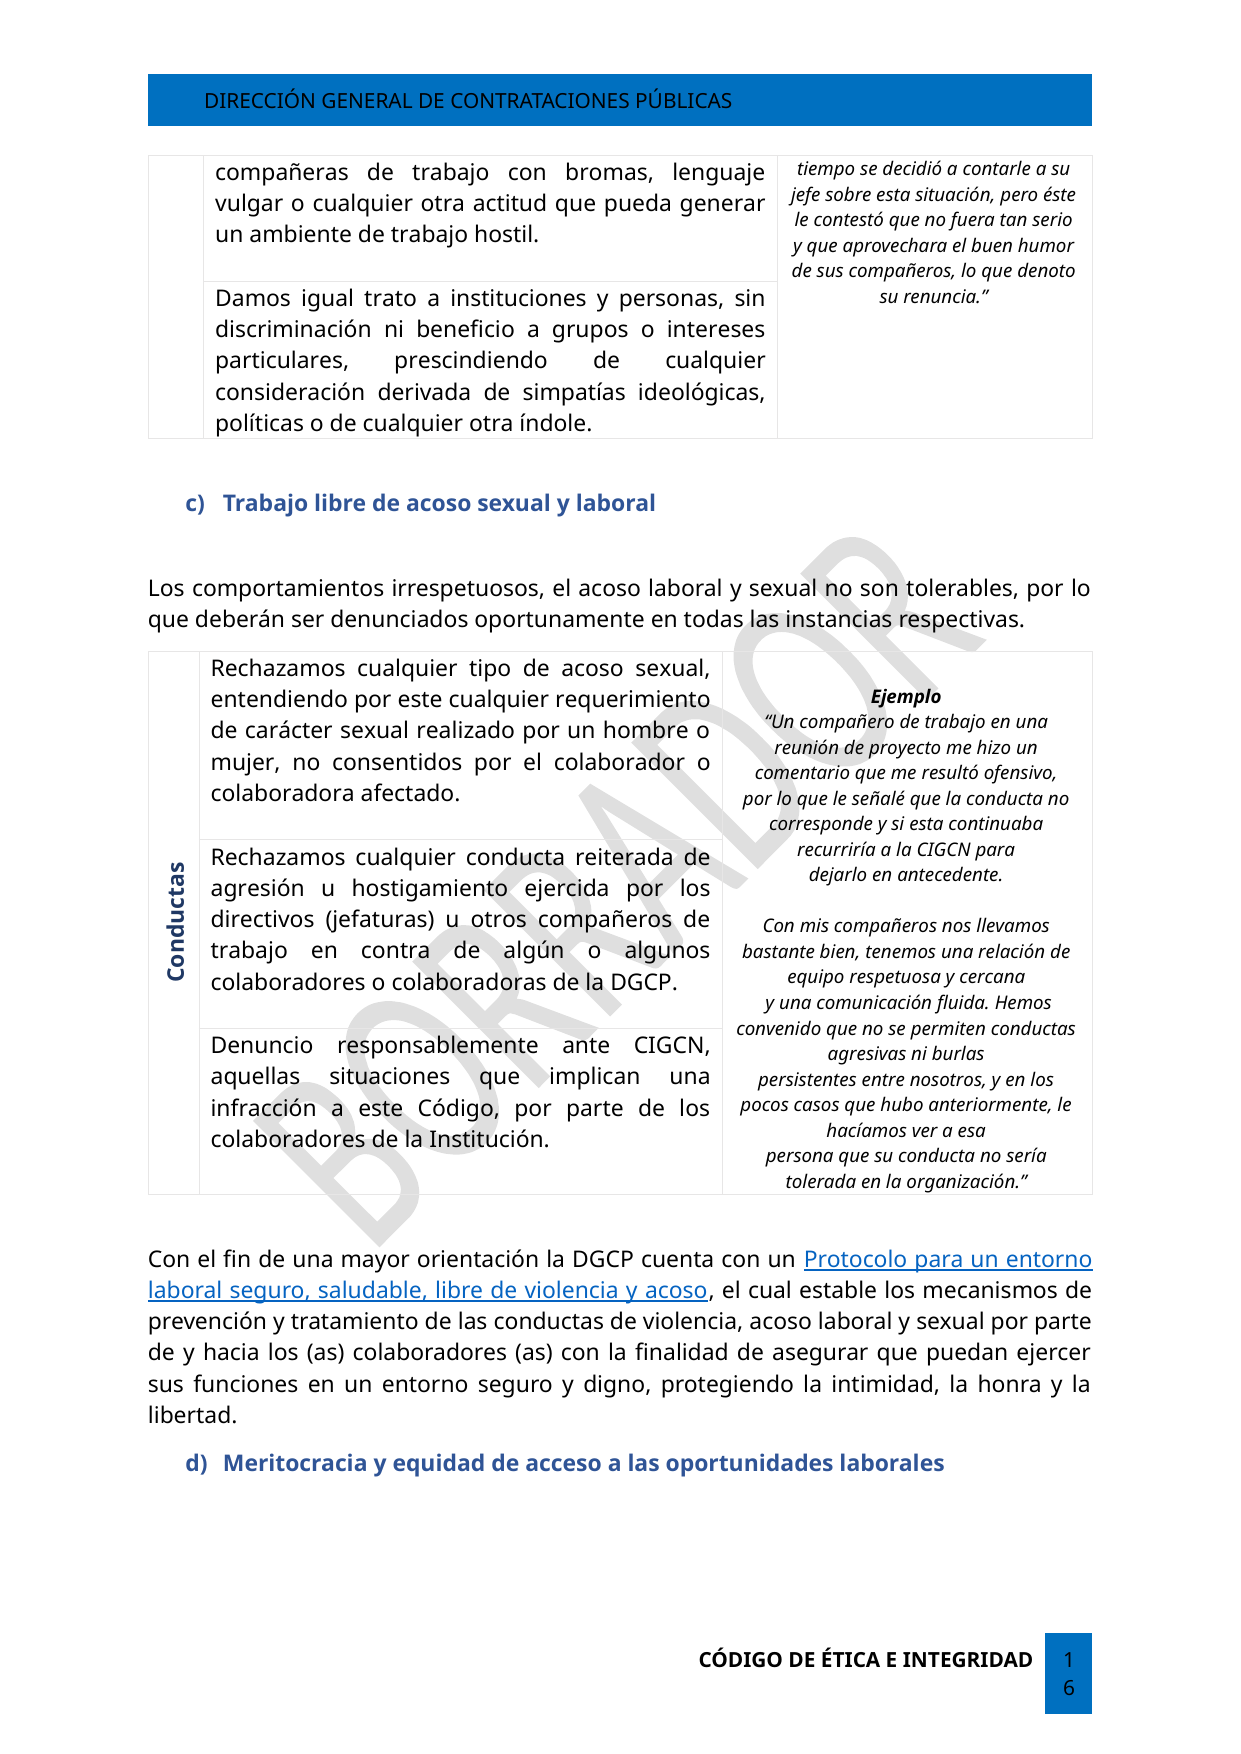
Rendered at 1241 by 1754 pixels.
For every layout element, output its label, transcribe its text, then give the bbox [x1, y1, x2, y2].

table_header Ejemplo “Un compañero de trabajo en una reunión de proyecto me hizo un comentario que me resultó ofensivo, por lo que le señalé que la conducta no corresponde y si esta continuaba recurriría a la CIGCN para dejarlo en antecedente. Con mis compañeros nos llevamos bastante bien, tenemos una relación de equipo respetuosa y cercana y una comunicación fluida. Hemos convenido que no se permiten conductas agresivas ni burlas persistentes entre nosotros, y en los pocos casos que hubo anteriormente, le hacíamos ver a esa persona que su conducta no sería tolerada en la organización.” [723, 652, 1092, 1193]
subtitle Meritocracia y equidad de acceso a las oportunidades laborales [185, 1447, 1092, 1478]
subtitle Trabajo libre de acoso sexual y laboral [185, 487, 1092, 518]
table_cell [204, 156, 777, 281]
table_cell Denuncio responsablemente ante CIGCN, aquellas situaciones que implican una infracción a este Código, por parte de los colaboradores de la Institución. [200, 1029, 722, 1193]
text Con el fin de una mayor orientación la DGCP cuenta con un Protocolo para un entorno laboral seguro, saludable, libre de violencia y acoso, el cual estable los mecanismos de prevención y tratamiento de las conductas de violencia, acoso laboral y sexual por parte de y hacia los (as) colaboradores (as) con la finalidad de asegurar que puedan ejercer sus funciones en un entorno seguro y digno, protegiendo la intimidad, la honra y la libertad. [148, 1242, 1092, 1430]
table_cell Rechazamos cualquier conducta reiterada de agresión u hostigamiento ejercida por los directivos (jefaturas) u otros compañeros de trabajo en contra de algún o algunos colaboradores o colaboradoras de la DGCP. [200, 840, 722, 1028]
table_header Rechazamos cualquier tipo de acoso sexual, entendiendo por este cualquier requerimiento de carácter sexual realizado por un hombre o mujer, no consentidos por el colaborador o colaboradora afectado. [200, 652, 722, 839]
table_header Conductas [149, 652, 199, 1193]
text Los comportamientos irrespetuosos, el acoso laboral y sexual no son tolerables, por lo que deberán ser denunciados oportunamente en todas las instancias respectivas. [148, 572, 1092, 634]
table_cell Damos igual trato a instituciones y personas, sin discriminación ni beneficio a grupos o intereses particulares, prescindiendo de cualquier consideración derivada de simpatías ideológicas, políticas o de cualquier otra índole. [204, 282, 777, 438]
